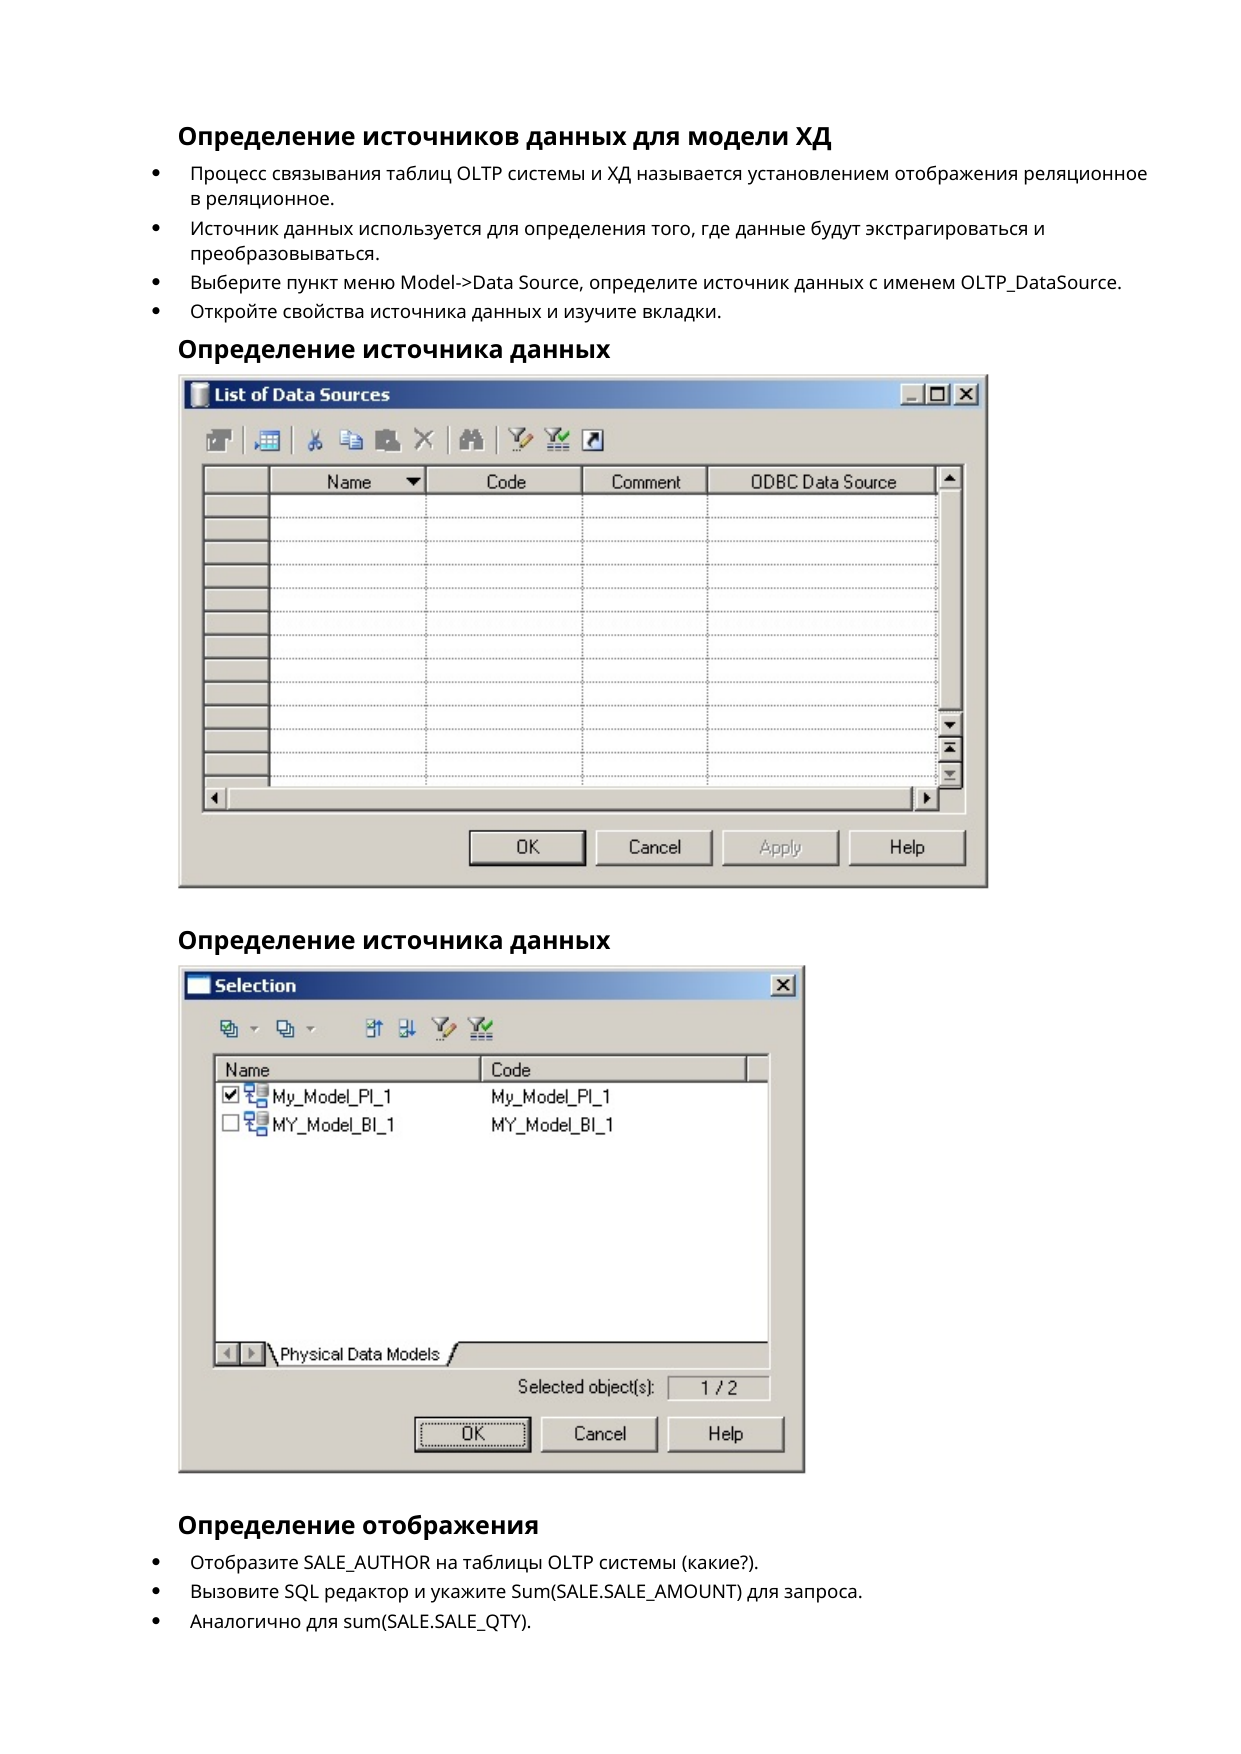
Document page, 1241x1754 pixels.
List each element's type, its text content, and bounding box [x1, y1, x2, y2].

list Аналогично для sum(SALE.SALE_QTY). [152, 1608, 1152, 1633]
picture [177, 965, 807, 1475]
text Определение источников данных для модели ХД [177, 118, 1152, 152]
list Источник данных используется для определения того, где данные будут экстрагироваться и преобразовываться. [152, 215, 1152, 266]
text Определение отображения [177, 1508, 1152, 1542]
list Отобразите SALE_AUTHOR на таблицы OLTP системы (какие?). [152, 1549, 1152, 1575]
text Определение источника данных [177, 332, 1152, 366]
list Процесс связывания таблиц OLTP системы и ХД называется установлением отображения реляционное в реляционное. [152, 160, 1152, 211]
list Выберите пункт меню Model->Data Source, определите источник данных с именем OLTP_DataSource. [152, 269, 1152, 295]
picture [177, 374, 990, 890]
list Вызовите SQL редактор и укажите Sum(SALE.SALE_AMOUNT) для запроса. [152, 1579, 1152, 1604]
text Определение источника данных [177, 923, 1152, 957]
list Откройте свойства источника данных и изучите вкладки. [152, 299, 1152, 324]
